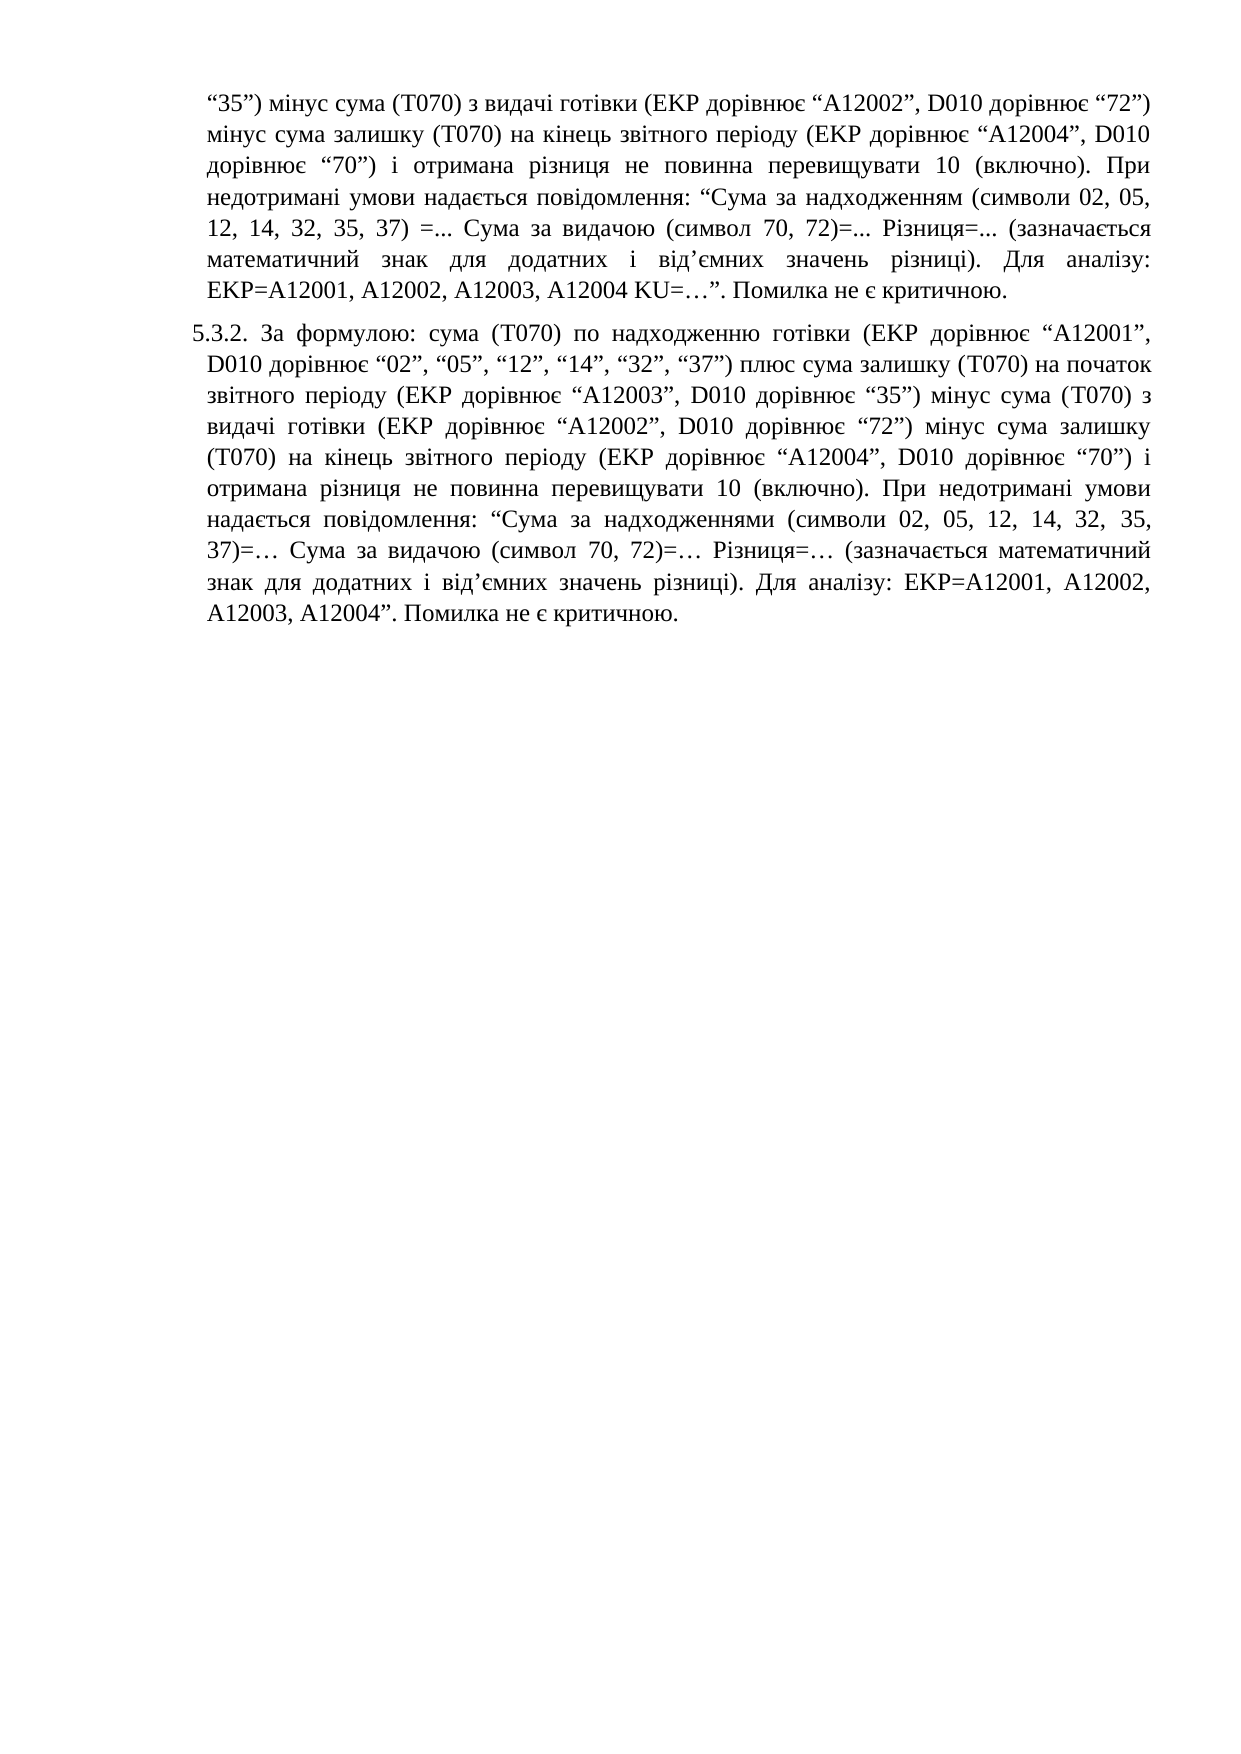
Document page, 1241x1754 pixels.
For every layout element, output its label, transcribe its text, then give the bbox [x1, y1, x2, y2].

text 5.3.2. За формулою: сума (T070) по надходженню готівки (EKP дорівнює “A12001”, D010 дорівнює “02”, “05”, “12”, “14”, “32”, “37”) плюс сума залишку (T070) на початок звітного періоду (EKP дорівнює “A12003”, D010 дорівнює “35”) мінус сума (T070) з видачі готівки (EKP дорівнює “A12002”, D010 дорівнює “72”) мінус сума залишку (T070) на кінець звітного періоду (EKP дорівнює “A12004”, D010 дорівнює “70”) і отримана різниця не повинна перевищувати 10 (включно). При недотримані умови надається повідомлення: “Сума за надходженнями (символи 02, 05, 12, 14, 32, 35, 37)=… Сума за видачою (символ 70, 72)=… Різниця=… (зазначається математичний знак для додатних і від’ємних значень різниці). Для аналізу: EKP=A12001, A12002, A12003, A12004”. Помилка не є критичною. [192, 318, 1152, 626]
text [192, 88, 1152, 303]
